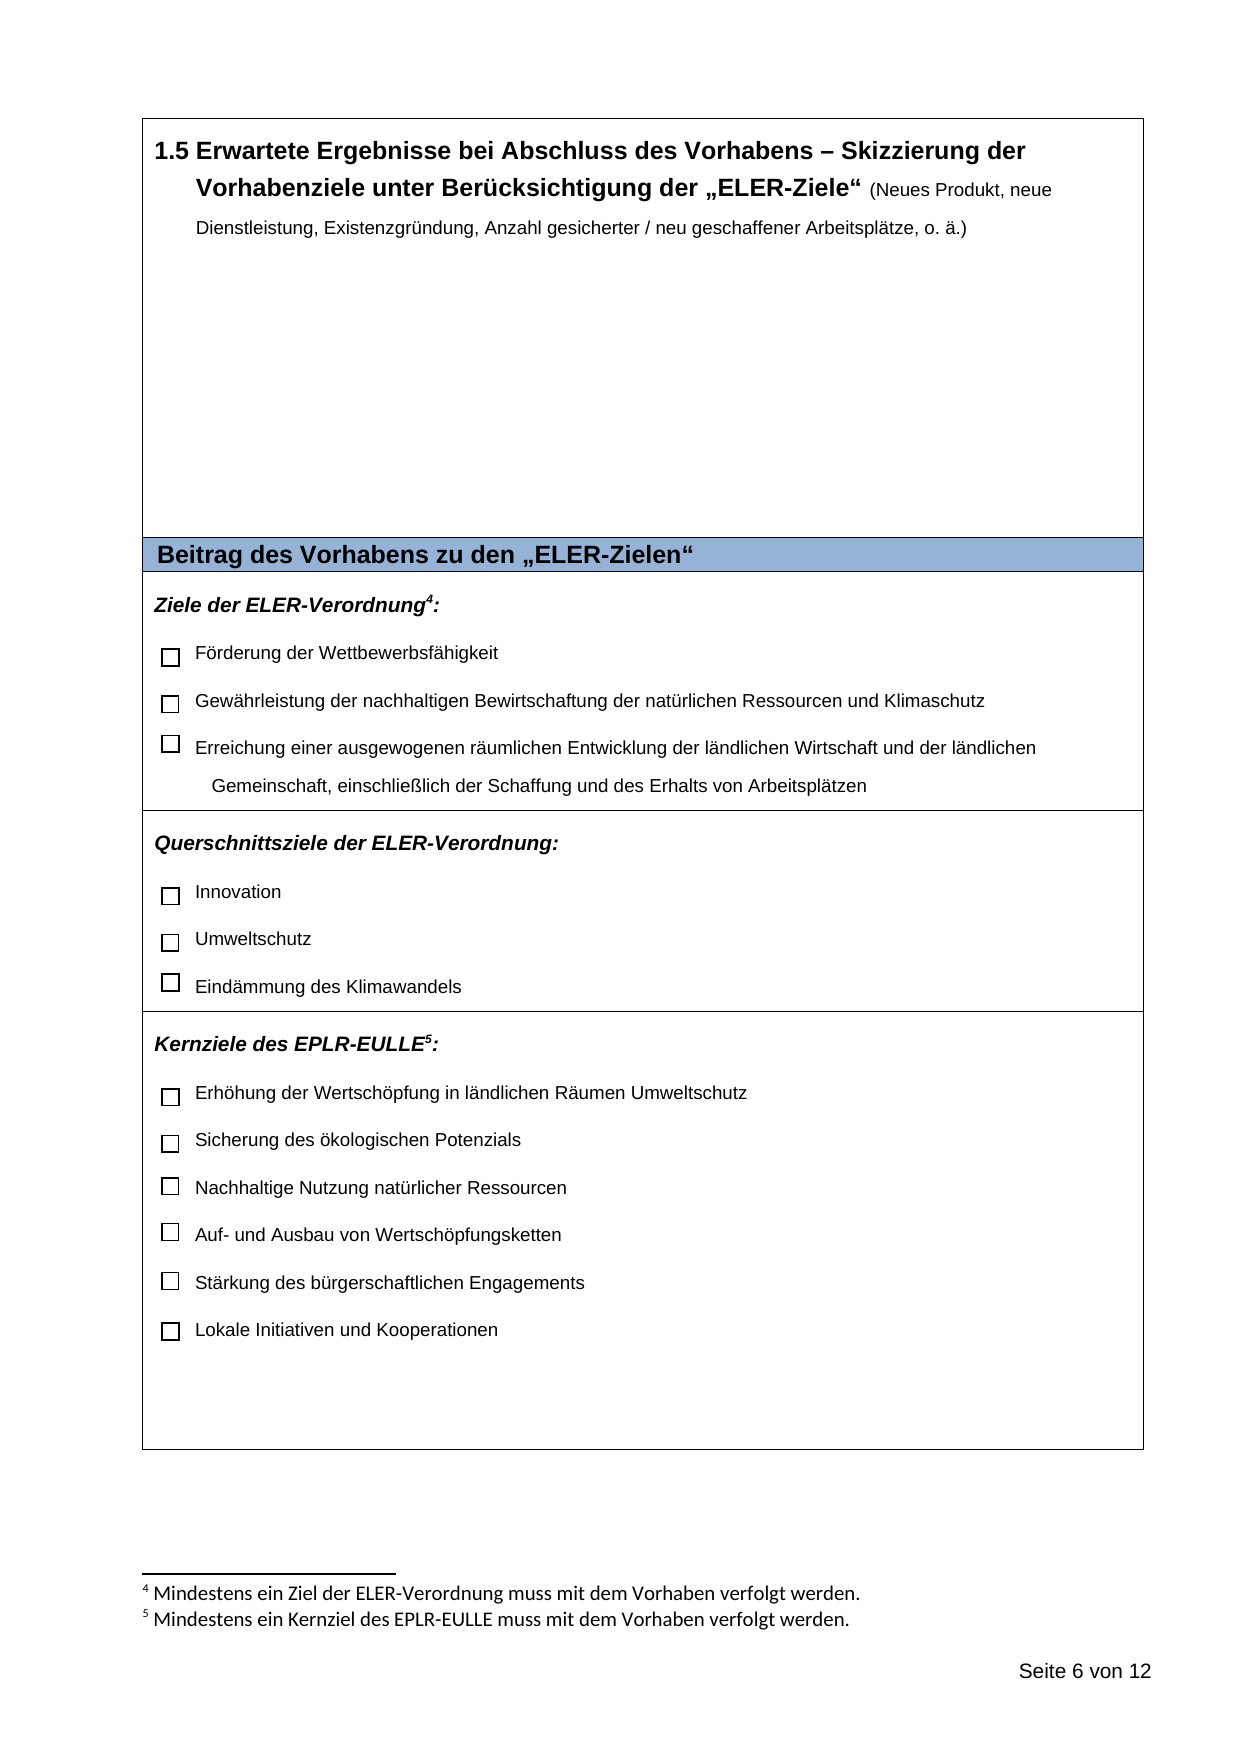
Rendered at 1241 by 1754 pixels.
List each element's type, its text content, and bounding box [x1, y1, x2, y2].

table_cell 1.5 Erwartete Ergebnisse bei Abschluss des Vorhabens – Skizzierung der Vorhabenziele unter Berücksichtigung der „ELER-Ziele“ (Neues Produkt, neue Dienstleistung, Existenzgründung, Anzahl gesicherter / neu geschaffener Arbeitsplätze, o. ä.) [143, 119, 1143, 537]
table_cell Beitrag des Vorhabens zu den „ELER-Zielen“ [143, 538, 1143, 571]
table_cell Querschnittsziele der ELER-Verordnung: Innovation Umweltschutz Eindämmung des Klimawandels [143, 811, 1143, 1011]
table_cell Kernziele des EPLR-EULLE: Erhöhung der Wertschöpfung in ländlichen Räumen Umweltschutz Sicherung des ökologischen Potenzials Nachhaltige Nutzung natürlicher Ressourcen Auf- und Ausbau von Wertschöpfungsketten Stärkung des bürgerschaftlichen Engagements Lokale Initiativen und Kooperationen [143, 1012, 1143, 1449]
table_cell Ziele der ELER-Verordnung: Förderung der Wettbewerbsfähigkeit Gewährleistung der nachhaltigen Bewirtschaftung der natürlichen Ressourcen und Klimaschutz Erreichung einer ausgewogenen räumlichen Entwicklung der ländlichen Wirtschaft und der ländlichen Gemeinschaft, einschließlich der Schaffung und des Erhalts von Arbeitsplätzen [143, 572, 1143, 809]
